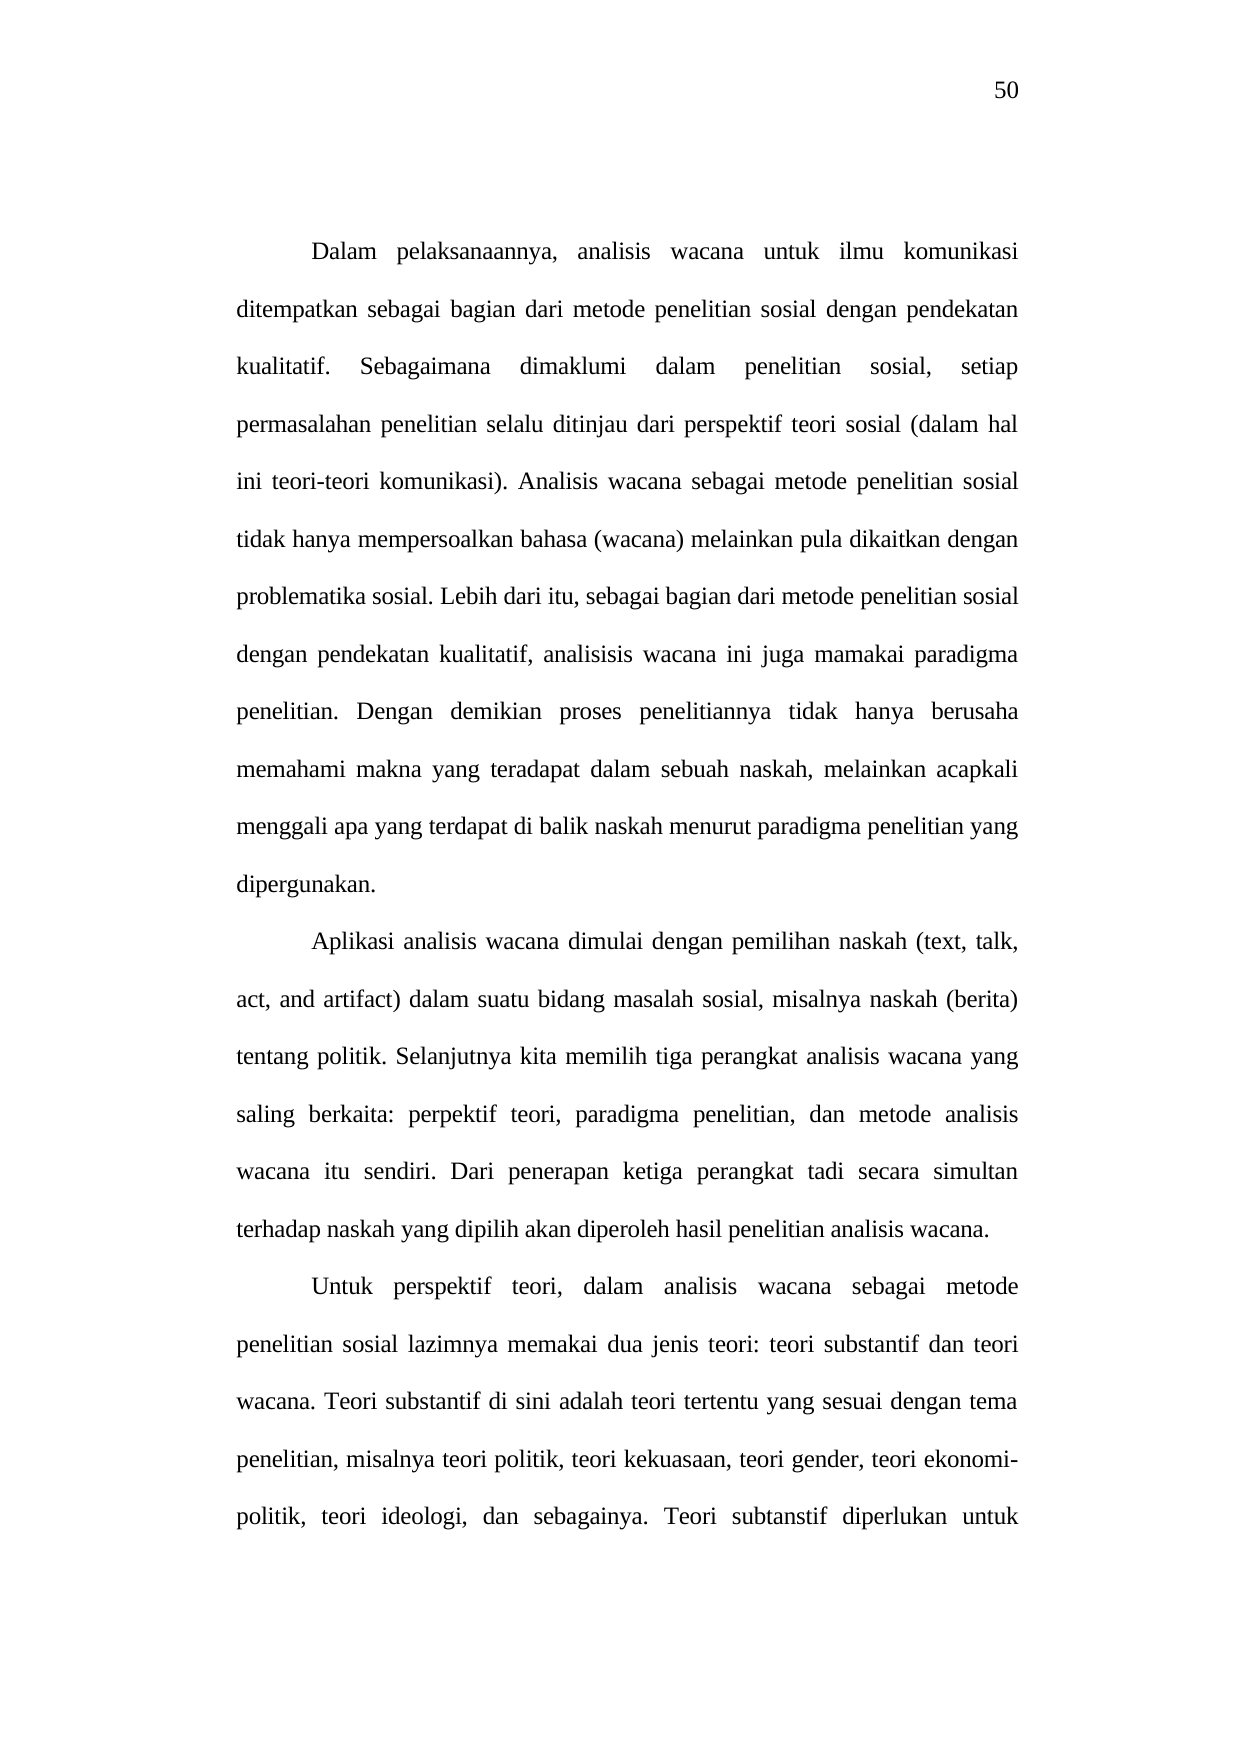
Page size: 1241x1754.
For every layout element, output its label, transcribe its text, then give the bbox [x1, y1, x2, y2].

text Dalam pelaksanaannya, analisis wacana untuk ilmu komunikasi ditempatkan sebagai bagian dari metode penelitian sosial dengan pendekatan kualitatif. Sebagaimana dimaklumi dalam penelitian sosial, setiap permasalahan penelitian selalu ditinjau dari perspektif teori sosial (dalam hal ini teori-teori komunikasi). Analisis wacana sebagai metode penelitian sosial tidak hanya mempersoalkan bahasa (wacana) melainkan pula dikaitkan dengan problematika sosial. Lebih dari itu, sebagai bagian dari metode penelitian sosial dengan pendekatan kualitatif, analisisis wacana ini juga mamakai paradigma penelitian. Dengan demikian proses penelitiannya tidak hanya berusaha memahami makna yang teradapat dalam sebuah naskah, melainkan acapkali menggali apa yang terdapat di balik naskah menurut paradigma penelitian yang dipergunakan. [236, 236, 1019, 897]
text Aplikasi analisis wacana dimulai dengan pemilihan naskah (text, talk, act, and artifact) dalam suatu bidang masalah sosial, misalnya naskah (berita) tentang politik. Selanjutnya kita memilih tiga perangkat analisis wacana yang saling berkaita: perpektif teori, paradigma penelitian, dan metode analisis wacana itu sendiri. Dari penerapan ketiga perangkat tadi secara simultan terhadap naskah yang dipilih akan diperoleh hasil penelitian analisis wacana. [236, 926, 1019, 1242]
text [236, 1271, 1019, 1530]
